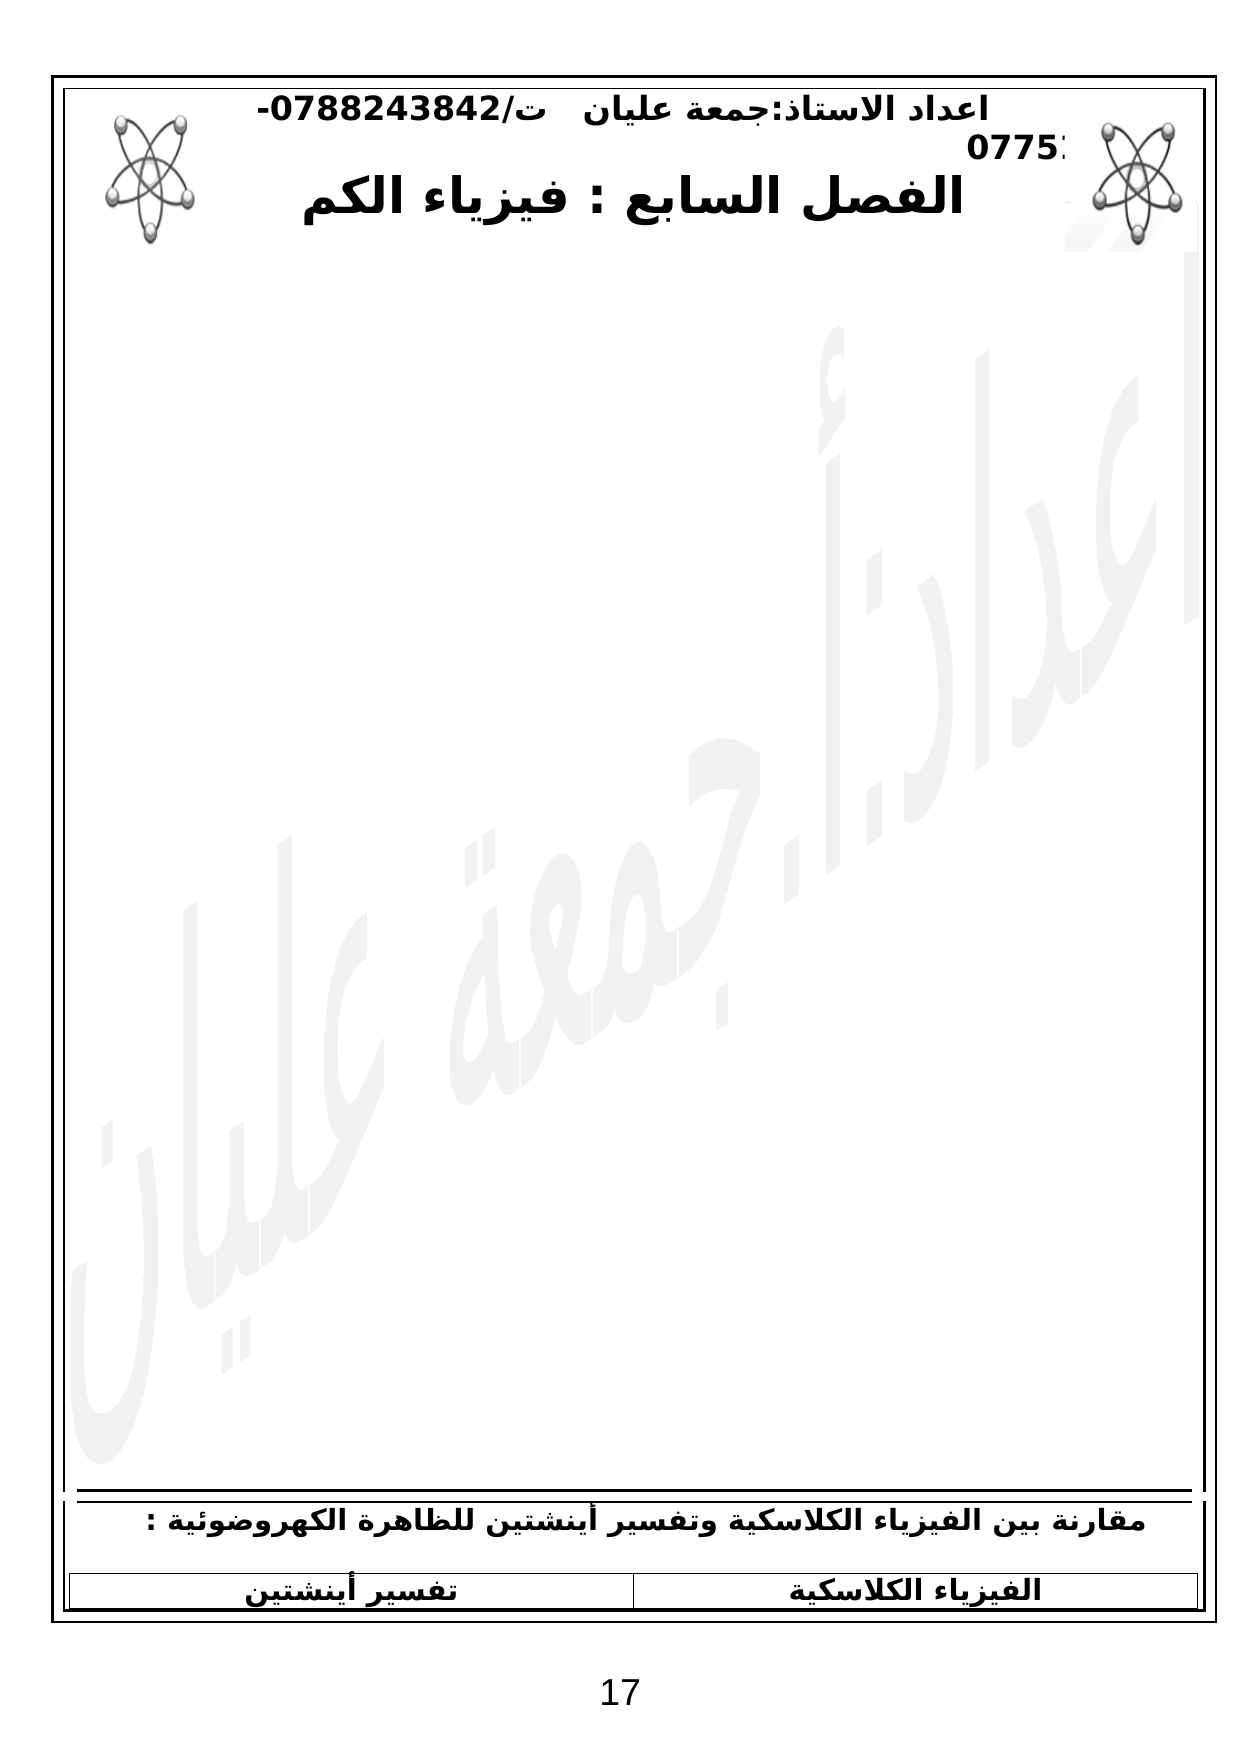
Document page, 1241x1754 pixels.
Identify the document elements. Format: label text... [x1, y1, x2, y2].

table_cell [58, 1489, 1209, 1608]
table_cell اعداد الاستاذ:جمعة عليان ت/0788243842-0775152141 الفصل السابع : فيزياء الكم [58, 78, 1209, 1489]
